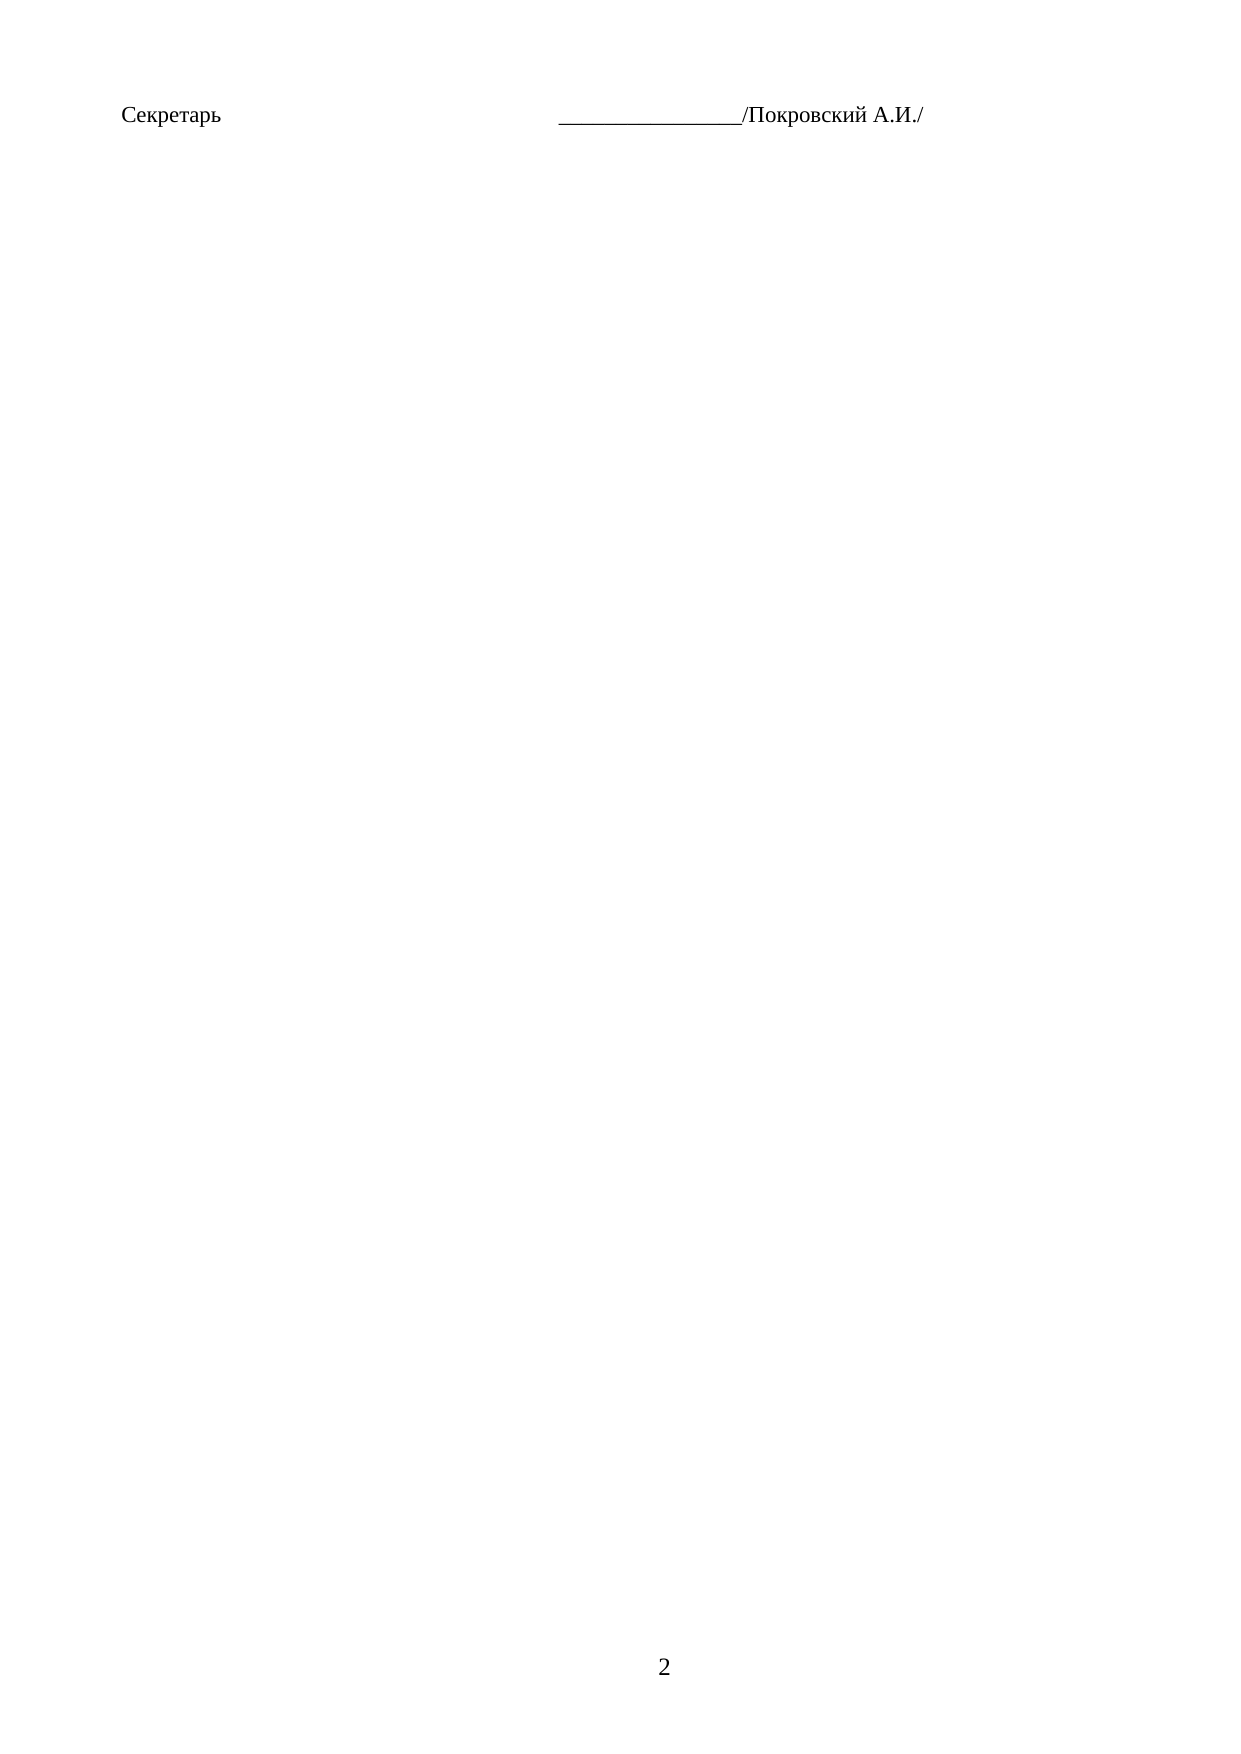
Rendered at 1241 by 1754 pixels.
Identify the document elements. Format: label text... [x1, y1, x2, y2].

text Секретарь ________________/Покровский А.И./ [121, 101, 1152, 128]
